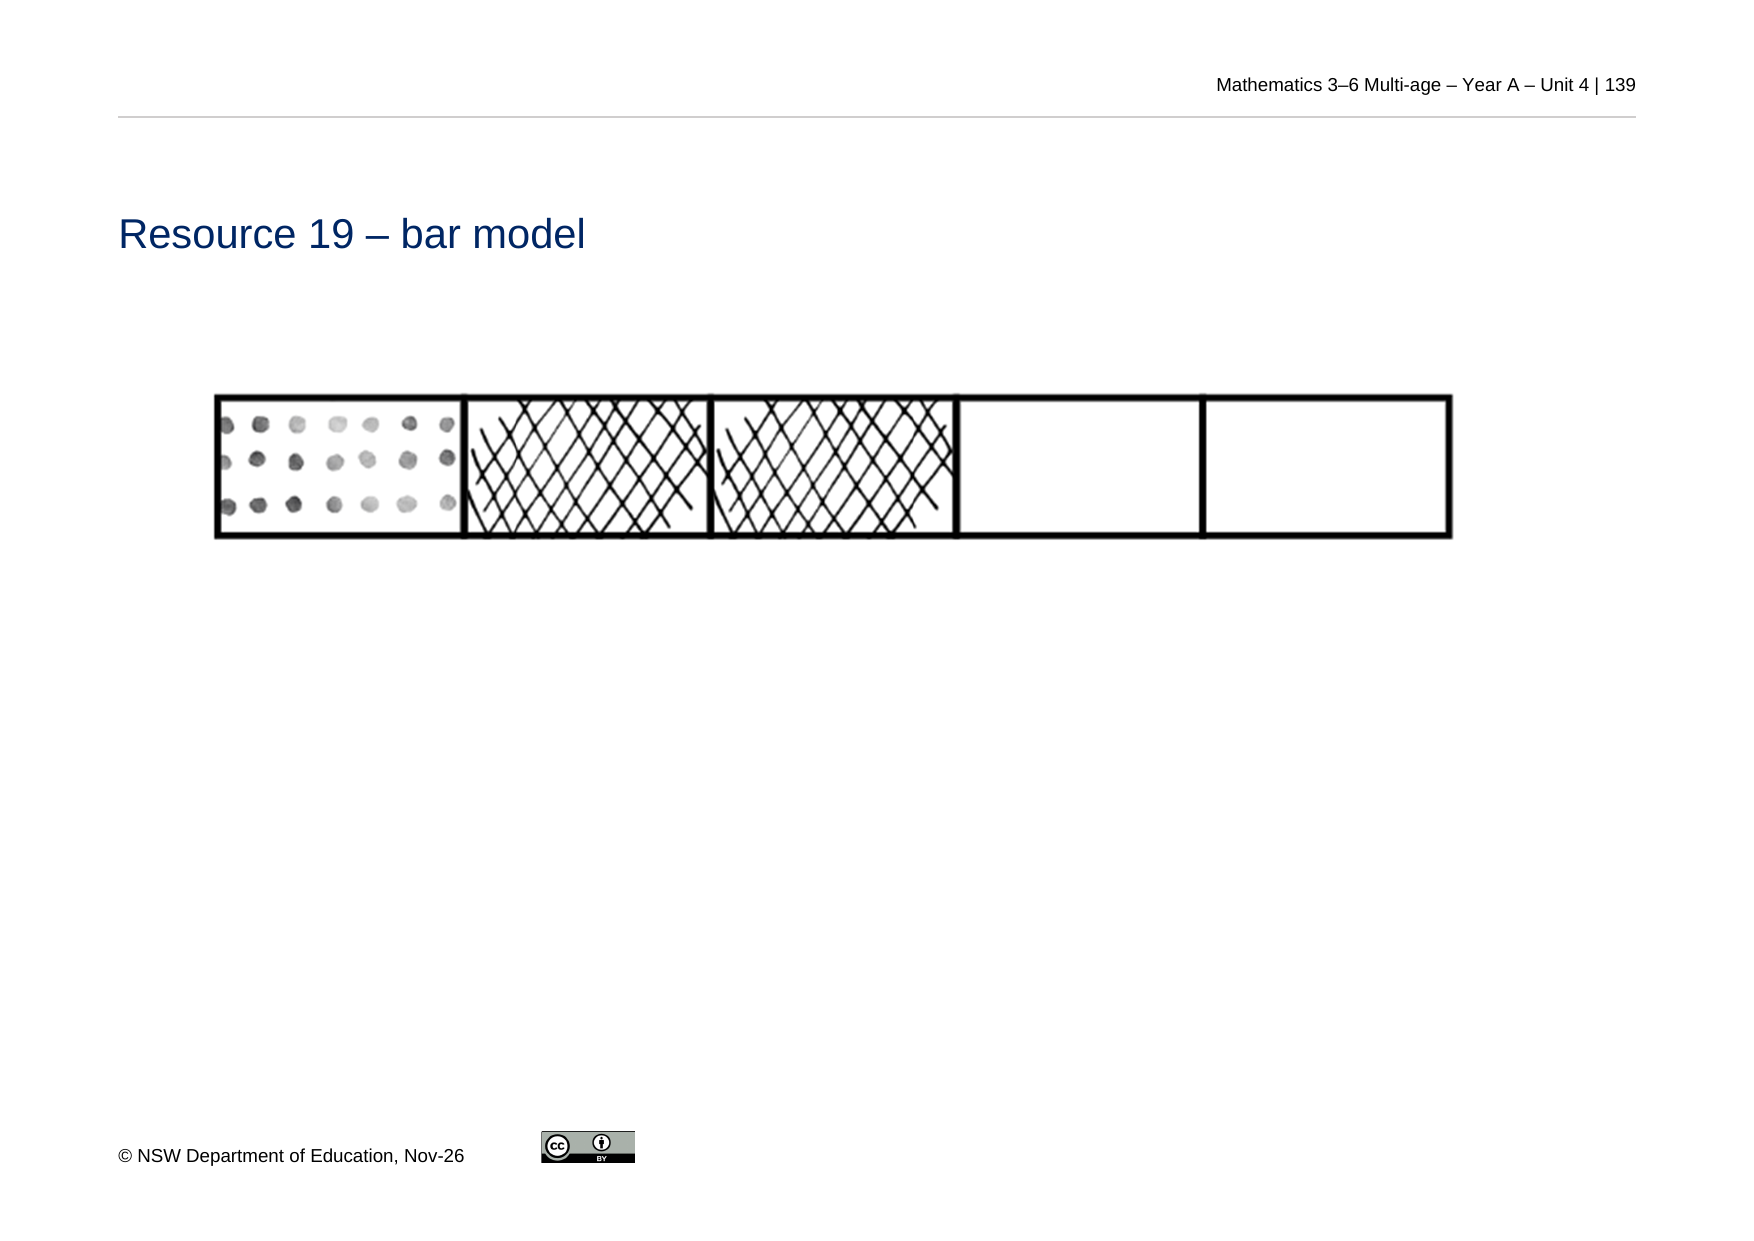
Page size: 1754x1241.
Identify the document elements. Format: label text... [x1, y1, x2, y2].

subtitle Resource 19 – bar model [118, 209, 1636, 257]
picture [541, 1131, 635, 1163]
picture [118, 318, 1511, 626]
